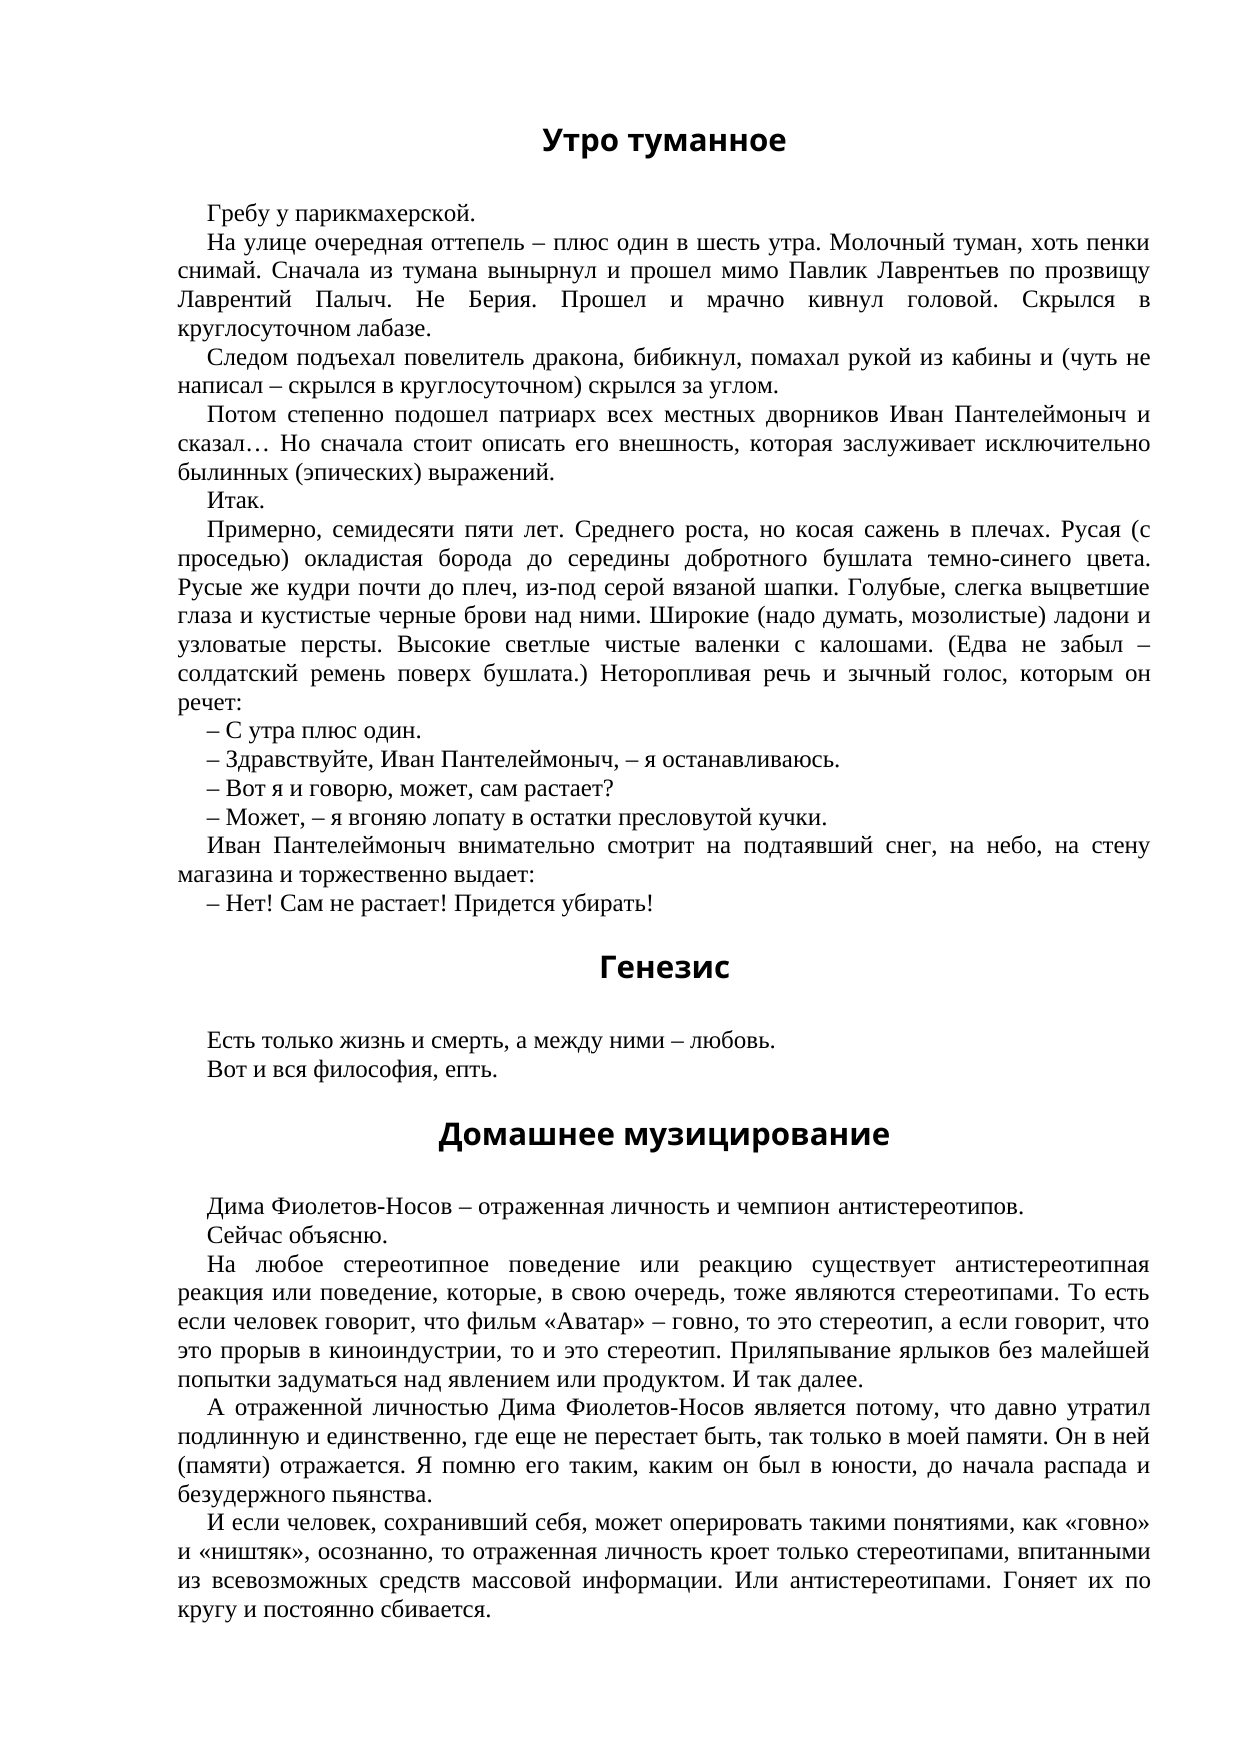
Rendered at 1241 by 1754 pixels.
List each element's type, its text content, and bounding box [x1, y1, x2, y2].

text Генезис [177, 945, 1152, 988]
text Сейчас объясню. [177, 1220, 1152, 1249]
text Есть только жизнь и смерть, а между ними – любовь. [177, 1025, 1152, 1054]
text – Здравствуйте, Иван Пантелеймоныч, – я останавливаюсь. [177, 744, 1152, 773]
text Гребу у парикмахерской. [177, 198, 1152, 227]
text А отраженной личностью Дима Фиолетов-Носов является потому, что давно утратил подлинную и единственно, где еще не перестает быть, так только в моей памяти. Он в ней (памяти) отражается. Я помню его таким, каким он был в юности, до начала распада и безудержного пьянства. [177, 1392, 1152, 1507]
text – Нет! Сам не растает! Придется убирать! [177, 888, 1152, 917]
text На любое стереотипное поведение или реакцию существует антистереотипная реакция или поведение, которые, в свою очередь, тоже являются стереотипами. То есть если человек говорит, что фильм «Аватар» – говно, то это стереотип, а если говорит, что это прорыв в киноиндустрии, то и это стереотип. Приляпывание ярлыков без малейшей попытки задуматься над явлением или продуктом. И так далее. [177, 1249, 1152, 1392]
text Иван Пантелеймоныч внимательно смотрит на подтаявший снег, на небо, на стену магазина и торжественно выдает: [177, 830, 1152, 888]
text – Может, – я вгоняю лопату в остатки пресловутой кучки. [177, 802, 1152, 830]
text – Вот я и говорю, может, сам растает? [177, 773, 1152, 802]
text Дима Фиолетов-Носов – отраженная личность и чемпион антистереотипов. [177, 1191, 1152, 1220]
text Следом подъехал повелитель дракона, бибикнул, помахал рукой из кабины и (чуть не написал – скрылся в круглосуточном) скрылся за углом. [177, 342, 1152, 399]
text Утро туманное [177, 118, 1152, 161]
text Домашнее музицирование [177, 1111, 1152, 1154]
text Итак. [177, 485, 1152, 514]
text – С утра плюс один. [177, 715, 1152, 744]
text Вот и вся философия, епть. [177, 1054, 1152, 1083]
text Примерно, семидесяти пяти лет. Среднего роста, но косая сажень в плечах. Русая (с проседью) окладистая борода до середины добротного бушлата темно-синего цвета. Русые же кудри почти до плеч, из-под серой вязаной шапки. Голубые, слегка выцветшие глаза и кустистые черные брови над ними. Широкие (надо думать, мозолистые) ладони и узловатые персты. Высокие светлые чистые валенки с калошами. (Едва не забыл – солдатский ремень поверх бушлата.) Неторопливая речь и зычный голос, которым он речет: [177, 514, 1152, 715]
text И если человек, сохранивший себя, может оперировать такими понятиями, как «говно» и «ништяк», осознанно, то отраженная личность кроет только стереотипами, впитанными из всевозможных средств массовой информации. Или антистереотипами. Гоняет их по кругу и постоянно сбивается. [177, 1507, 1152, 1622]
text Потом степенно подошел патриарх всех местных дворников Иван Пантелеймоныч и сказал… Но сначала стоит описать его внешность, которая заслуживает исключительно былинных (эпических) выражений. [177, 399, 1152, 485]
text На улице очередная оттепель – плюс один в шесть утра. Молочный туман, хоть пенки снимай. Сначала из тумана вынырнул и прошел мимо Павлик Лаврентьев по прозвищу Лаврентий Палыч. Не Берия. Прошел и мрачно кивнул головой. Скрылся в круглосуточном лабазе. [177, 227, 1152, 342]
